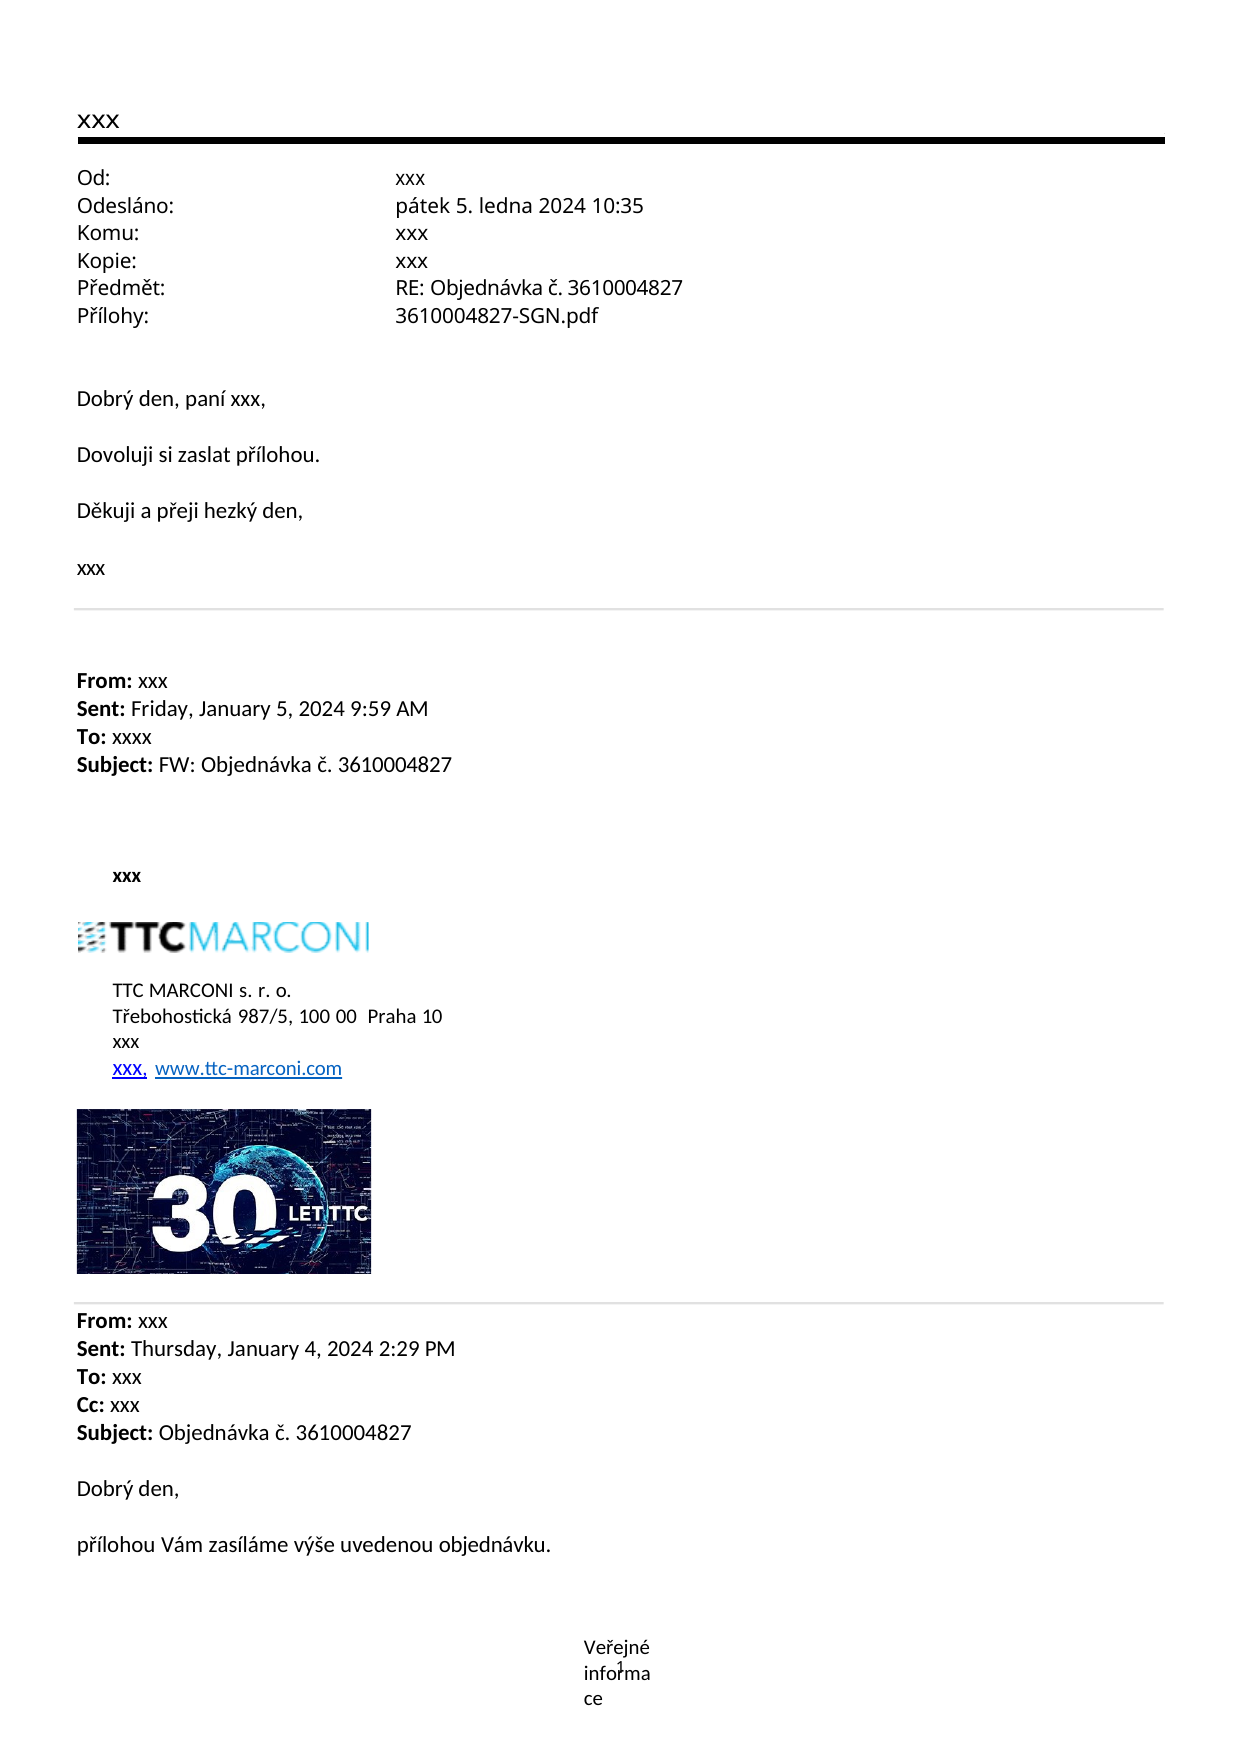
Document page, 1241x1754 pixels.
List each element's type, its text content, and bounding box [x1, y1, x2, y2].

text Cc: xxx [77, 1390, 1176, 1418]
picture [78, 922, 369, 953]
text xxx [112, 1028, 1176, 1053]
text Třebohostická 987/5, 100 00 Praha 10 [112, 1003, 1176, 1028]
text Dobrý den, paní xxx, Dovoluji si zaslat přílohou. Děkuji a přeji hezký den, xxx [77, 384, 330, 581]
title xxx [77, 102, 1176, 136]
text Subject: Objednávka č. 3610004827 Dobrý den, [77, 1418, 462, 1502]
text Sent: Thursday, January 4, 2024 2:29 PM [77, 1334, 1176, 1362]
text From: xxx [77, 1306, 1176, 1334]
text To: xxx [77, 1362, 1176, 1390]
text xxx [112, 862, 1176, 887]
text Komu: xxx [77, 219, 1176, 246]
text Od: xxx [77, 163, 1176, 191]
picture [76, 1109, 372, 1274]
text Odesláno: pátek 5. ledna 2024 10:35 [77, 191, 1176, 219]
text To: xxxx [77, 722, 1176, 750]
text přílohou Vám zasíláme výše uvedenou objednávku. [77, 1530, 1176, 1558]
text Předmět: RE: Objednávka č. 3610004827 [77, 274, 1176, 301]
text xxx, www.ttc-marconi.com [112, 1053, 1176, 1081]
text Kopie: xxx [77, 246, 1176, 274]
text Sent: Friday, January 5, 2024 9:59 AM [77, 694, 1176, 722]
text Subject: FW: Objednávka č. 3610004827 [77, 750, 1176, 778]
text TTC MARCONI s. r. o. [112, 977, 1176, 1003]
text From: xxx [77, 666, 1176, 694]
text Přílohy: 3610004827-SGN.pdf [77, 301, 1176, 329]
